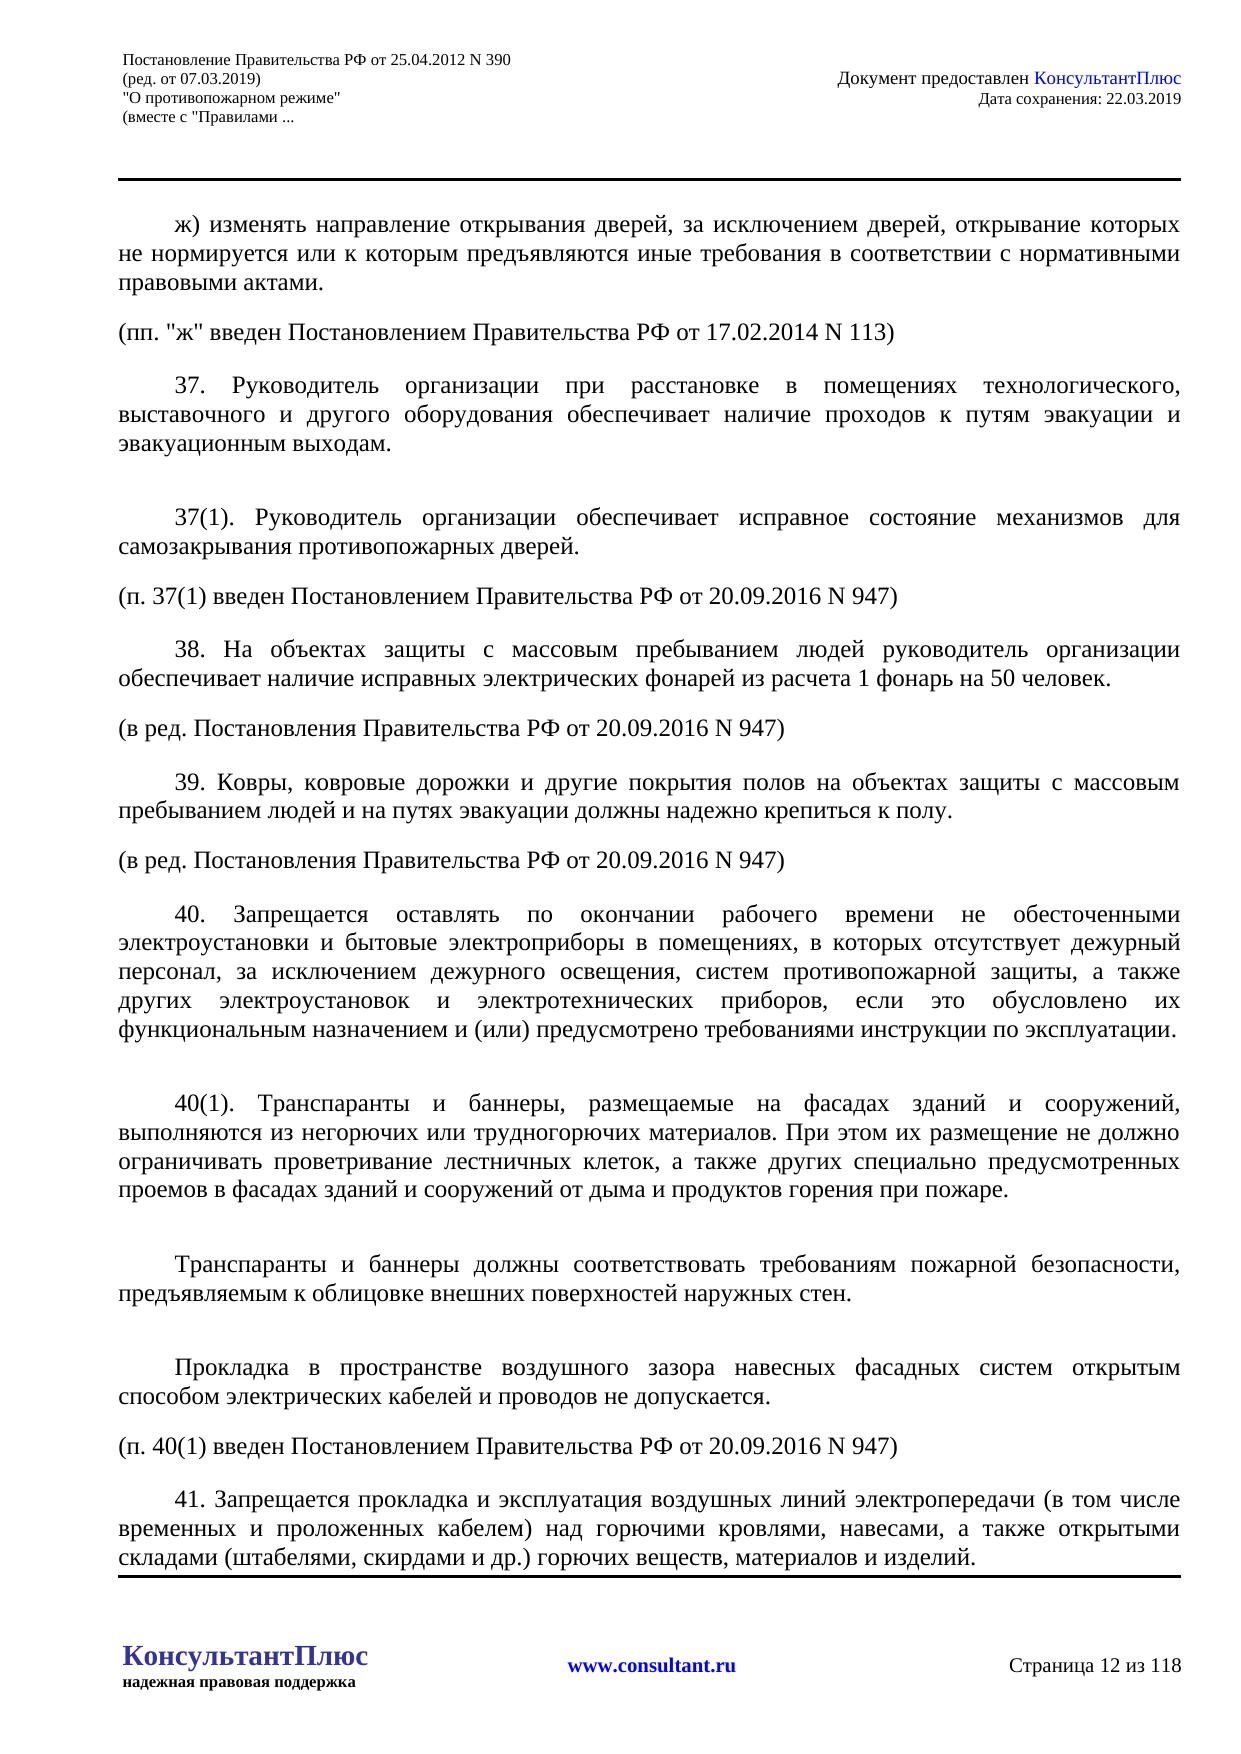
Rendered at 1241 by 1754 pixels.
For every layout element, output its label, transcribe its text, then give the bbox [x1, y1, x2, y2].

text 40. Запрещается оставлять по окончании рабочего времени не обесточенными электроустановки и бытовые электроприборы в помещениях, в которых отсутствует дежурный персонал, за исключением дежурного освещения, систем противопожарной защиты, а также других электроустановок и электротехнических приборов, если это обусловлено их функциональным назначением и (или) предусмотрено требованиями инструкции по эксплуатации. [118, 899, 1181, 1042]
text (п. 37(1) введен Постановлением Правительства РФ от 20.09.2016 N 947) [118, 581, 1181, 609]
text (пп. "ж" введен Постановлением Правительства РФ от 17.02.2014 N 113) [118, 317, 1181, 345]
text (п. 40(1) введен Постановлением Правительства РФ от 20.09.2016 N 947) [118, 1431, 1181, 1459]
text ж) изменять направление открывания дверей, за исключением дверей, открывание которых не нормируется или к которым предъявляются иные требования в соответствии с нормативными правовыми актами. [118, 209, 1181, 296]
text 39. Ковры, ковровые дорожки и другие покрытия полов на объектах защиты с массовым пребыванием людей и на путях эвакуации должны надежно крепиться к полу. [118, 767, 1181, 824]
text Транспаранты и баннеры должны соответствовать требованиям пожарной безопасности, предъявляемым к облицовке внешних поверхностей наружных стен. [118, 1249, 1181, 1307]
text Прокладка в пространстве воздушного зазора навесных фасадных систем открытым способом электрических кабелей и проводов не допускается. [118, 1352, 1181, 1410]
text (в ред. Постановления Правительства РФ от 20.09.2016 N 947) [118, 713, 1181, 742]
text 41. Запрещается прокладка и эксплуатация воздушных линий электропередачи (в том числе временных и проложенных кабелем) над горючими кровлями, навесами, а также открытыми складами (штабелями, скирдами и др.) горючих веществ, материалов и изделий. [118, 1484, 1181, 1571]
text 37. Руководитель организации при расстановке в помещениях технологического, выставочного и другого оборудования обеспечивает наличие проходов к путям эвакуации и эвакуационным выходам. [118, 370, 1181, 457]
text 38. На объектах защиты с массовым пребыванием людей руководитель организации обеспечивает наличие исправных электрических фонарей из расчета 1 фонарь на 50 человек. [118, 634, 1181, 692]
text (в ред. Постановления Правительства РФ от 20.09.2016 N 947) [118, 845, 1181, 874]
text 40(1). Транспаранты и баннеры, размещаемые на фасадах зданий и сооружений, выполняются из негорючих или трудногорючих материалов. При этом их размещение не должно ограничивать проветривание лестничных клеток, а также других специально предусмотренных проемов в фасадах зданий и сооружений от дыма и продуктов горения при пожаре. [118, 1088, 1181, 1203]
text 37(1). Руководитель организации обеспечивает исправное состояние механизмов для самозакрывания противопожарных дверей. [118, 502, 1181, 560]
